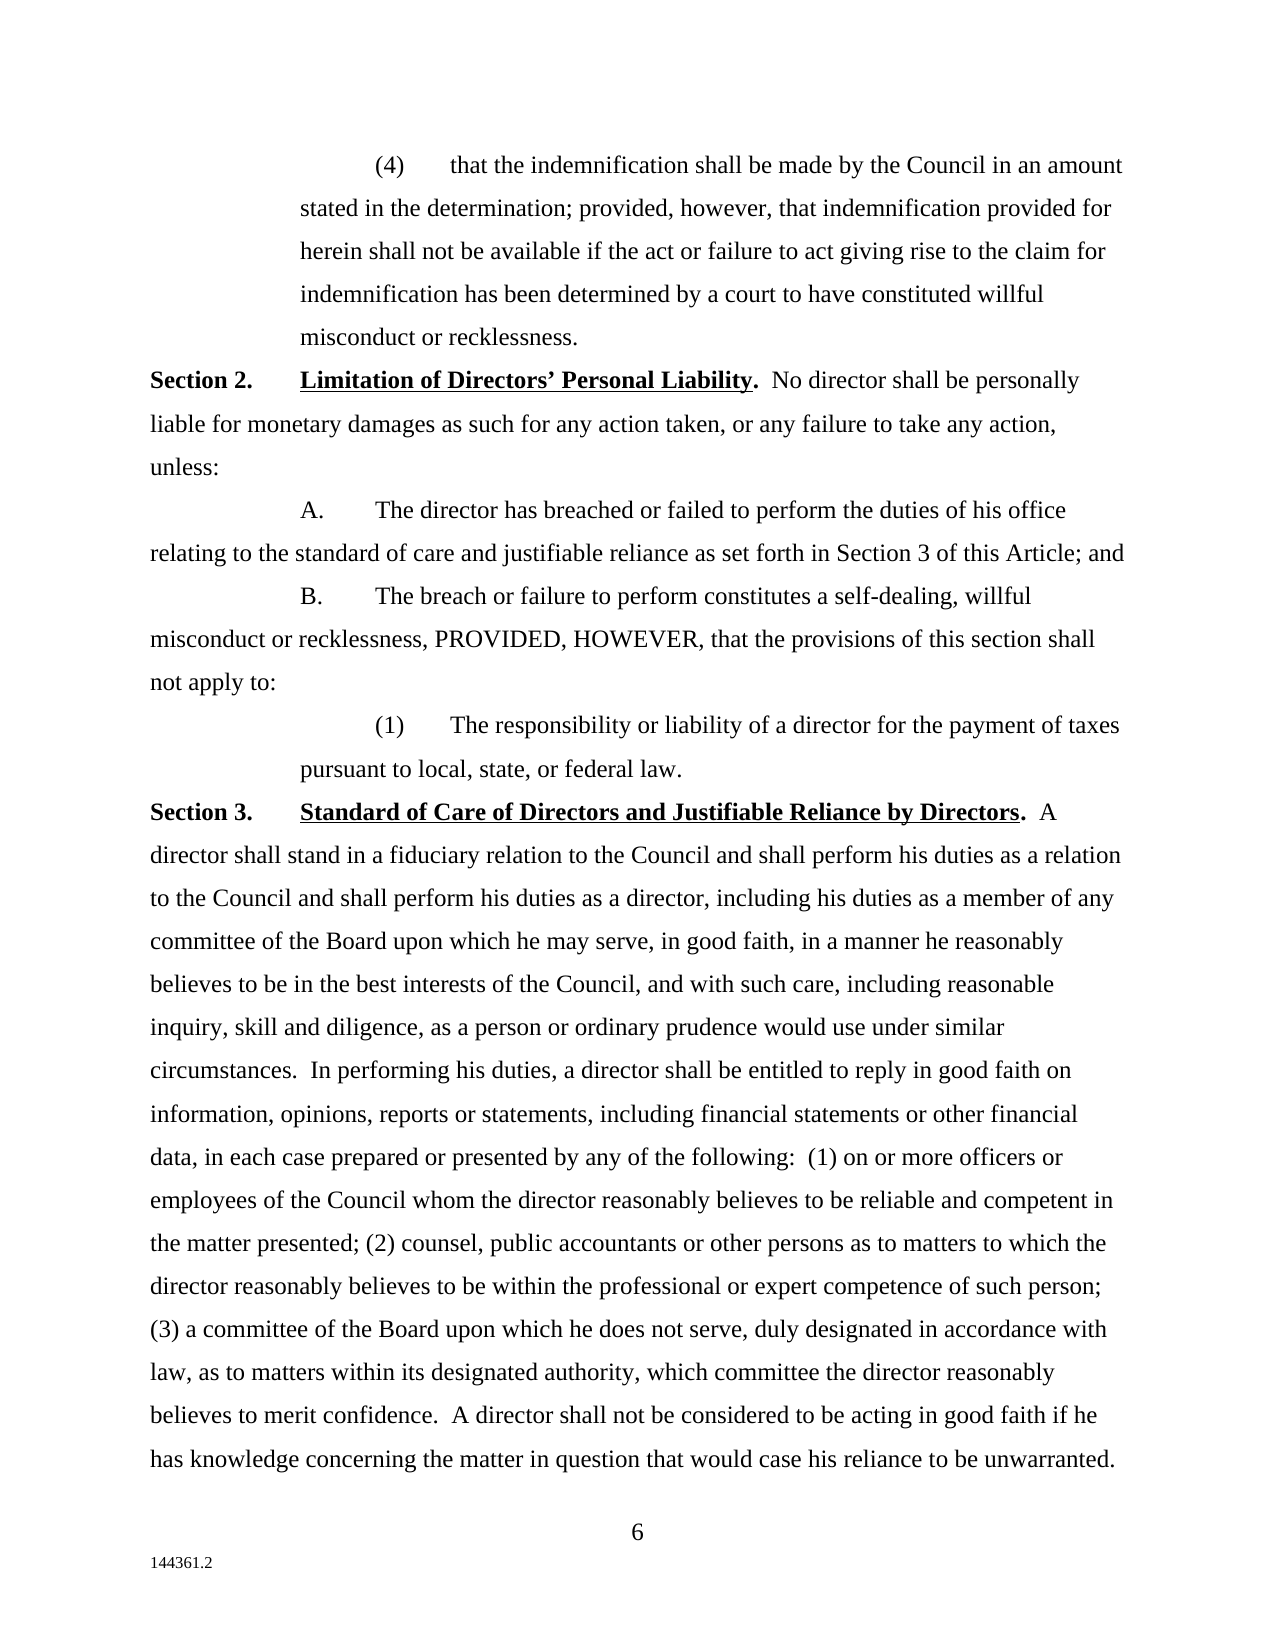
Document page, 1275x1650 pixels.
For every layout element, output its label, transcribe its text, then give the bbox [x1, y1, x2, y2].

text (1) The responsibility or liability of a director for the payment of taxes pursuant to local, state, or federal law. [150, 711, 1125, 782]
text (4) that the indemnification shall be made by the Council in an amount stated in the determination; provided, however, that indemnification provided for herein shall not be available if the act or failure to act giving rise to the claim for indemnification has been determined by a court to have constituted willful misconduct or recklessness. [225, 150, 1125, 351]
text A. The director has breached or failed to perform the duties of his office relating to the standard of care and justifiable reliance as set forth in Section 3 of this Article; and [150, 495, 1125, 567]
text Section 2. Limitation of Directors’ Personal Liability. No director shall be personally liable for monetary damages as such for any action taken, or any failure to take any action, unless: [150, 366, 1125, 481]
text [150, 797, 1125, 1472]
text B. The breach or failure to perform constitutes a self-dealing, willful misconduct or recklessness, PROVIDED, HOWEVER, that the provisions of this section shall not apply to: [150, 581, 1125, 696]
